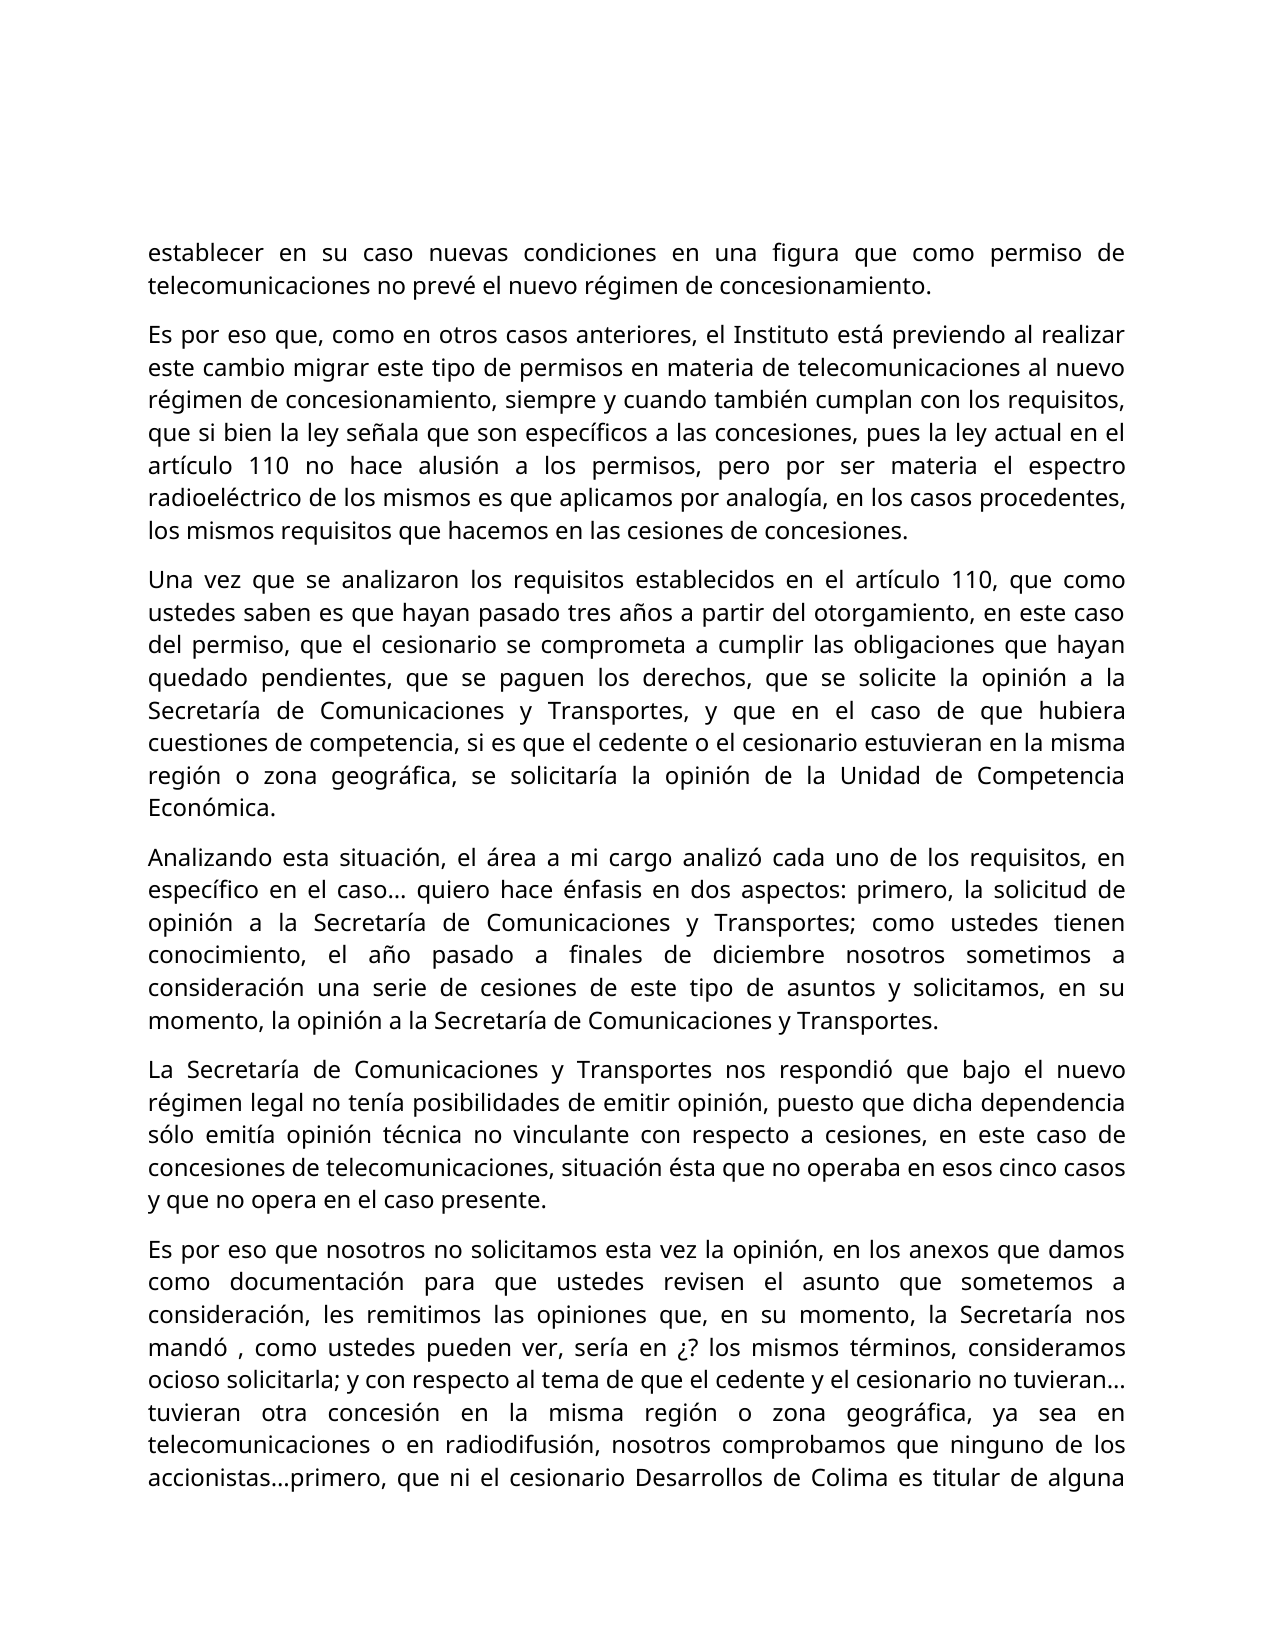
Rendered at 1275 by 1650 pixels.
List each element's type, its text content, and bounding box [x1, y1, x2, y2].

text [148, 1232, 1127, 1493]
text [148, 236, 1127, 301]
text Una vez que se analizaron los requisitos establecidos en el artículo 110, que como ustedes saben es que hayan pasado tres años a partir del otorgamiento, en este caso del permiso, que el cesionario se comprometa a cumplir las obligaciones que hayan quedado pendientes, que se paguen los derechos, que se solicite la opinión a la Secretaría de Comunicaciones y Transportes, y que en el caso de que hubiera cuestiones de competencia, si es que el cedente o el cesionario estuvieran en la misma región o zona geográfica, se solicitaría la opinión de la Unidad de Competencia Económica. [148, 563, 1127, 824]
text Es por eso que, como en otros casos anteriores, el Instituto está previendo al realizar este cambio migrar este tipo de permisos en materia de telecomunicaciones al nuevo régimen de concesionamiento, siempre y cuando también cumplan con los requisitos, que si bien la ley señala que son específicos a las concesiones, pues la ley actual en el artículo 110 no hace alusión a los permisos, pero por ser materia el espectro radioeléctrico de los mismos es que aplicamos por analogía, en los casos procedentes, los mismos requisitos que hacemos en las cesiones de concesiones. [148, 318, 1127, 546]
text La Secretaría de Comunicaciones y Transportes nos respondió que bajo el nuevo régimen legal no tenía posibilidades de emitir opinión, puesto que dicha dependencia sólo emitía opinión técnica no vinculante con respecto a cesiones, en este caso de concesiones de telecomunicaciones, situación ésta que no operaba en esos cinco casos y que no opera en el caso presente. [148, 1053, 1127, 1216]
text Analizando esta situación, el área a mi cargo analizó cada uno de los requisitos, en específico en el caso… quiero hace énfasis en dos aspectos: primero, la solicitud de opinión a la Secretaría de Comunicaciones y Transportes; como ustedes tienen conocimiento, el año pasado a finales de diciembre nosotros sometimos a consideración una serie de cesiones de este tipo de asuntos y solicitamos, en su momento, la opinión a la Secretaría de Comunicaciones y Transportes. [148, 841, 1127, 1036]
